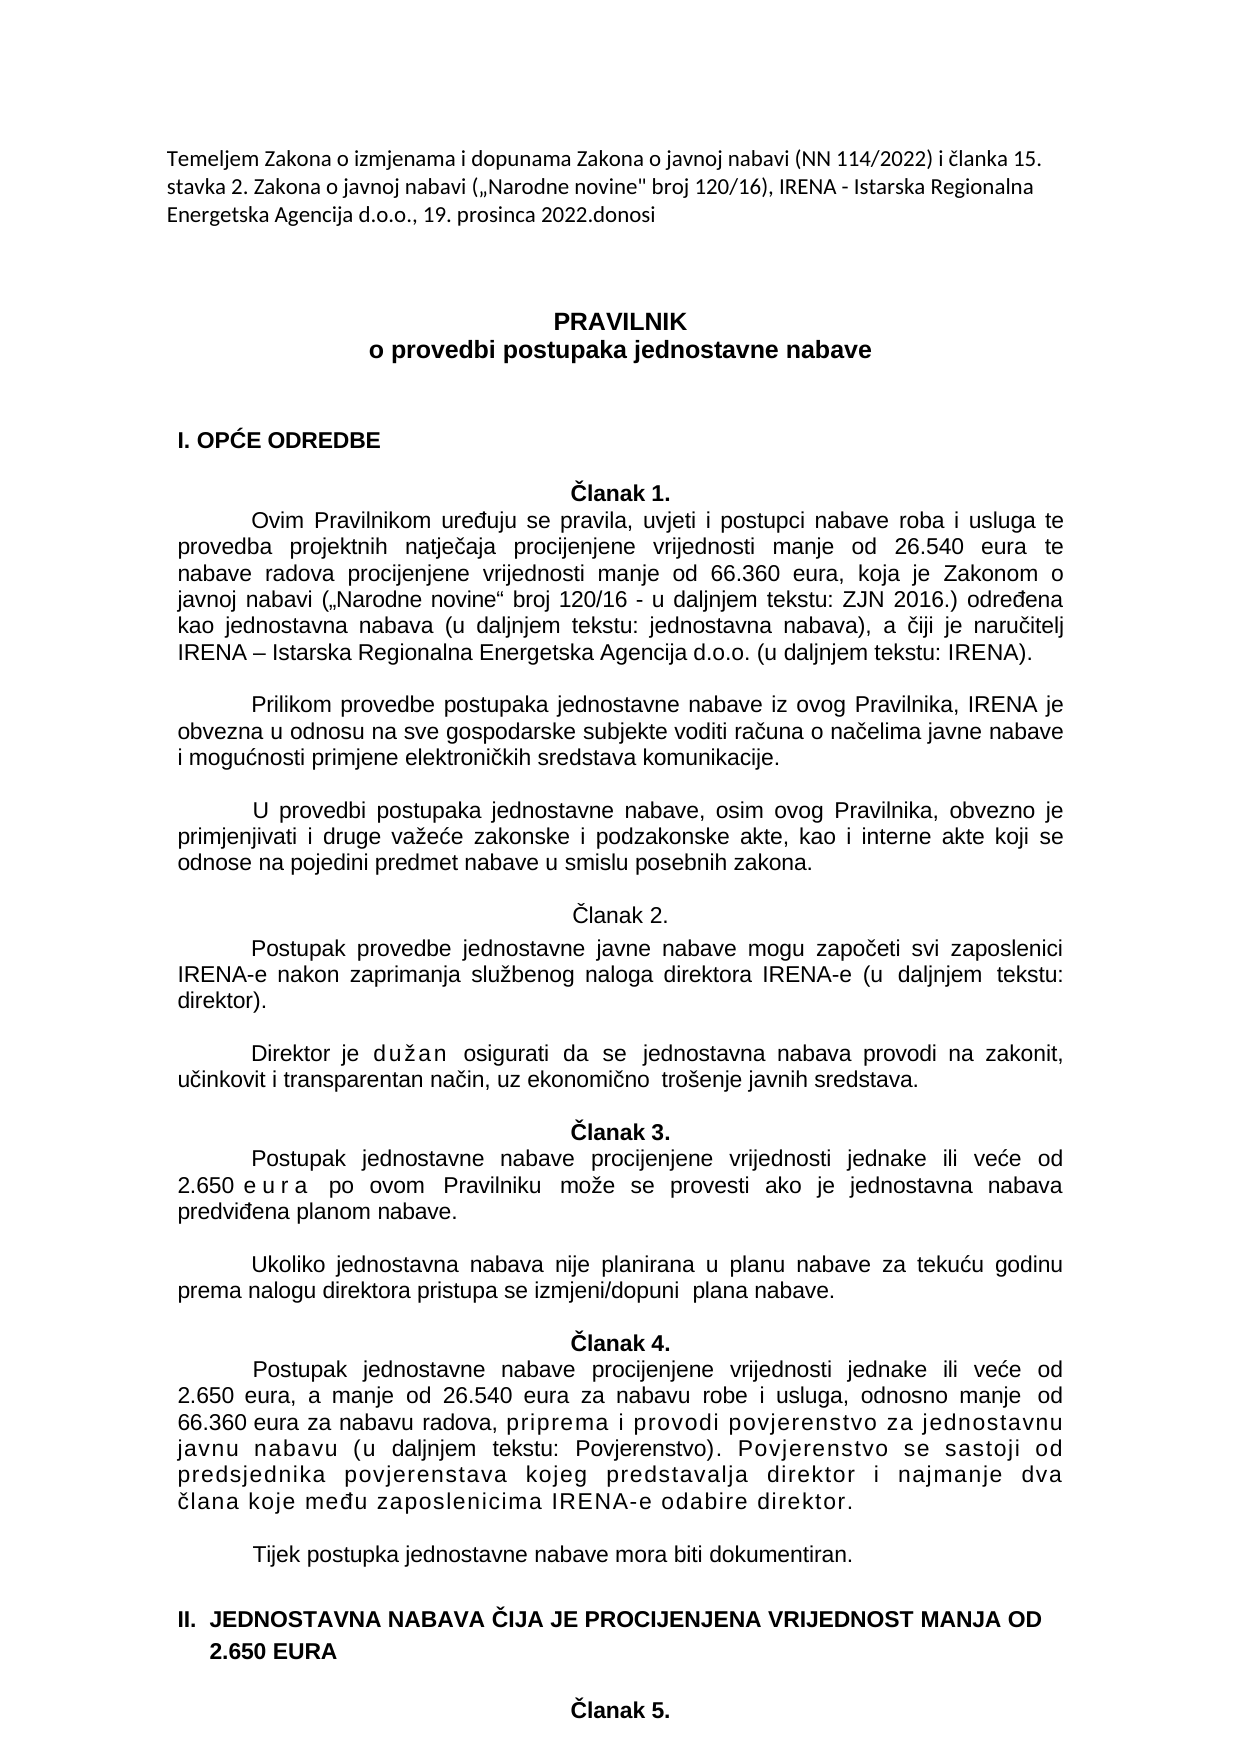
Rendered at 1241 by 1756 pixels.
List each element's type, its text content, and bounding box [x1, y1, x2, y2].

subtitle JEDNOSTAVNA NABAVA ČIJA JE PROCIJENJENA VRIJEDNOST MANJA OD 2.650 EURA [177, 1606, 1046, 1664]
text Tijek postupka jednostavne nabave mora biti dokumentiran. [252, 1541, 1076, 1567]
subtitle Članak 4. [551, 1329, 690, 1356]
text Postupak provedbe jednostavne javne nabave mogu započeti svi zaposlenici IRENA-e nakon zaprimanja službenog naloga direktora IRENA-e (u daljnjem tekstu: direktor). [177, 934, 1063, 1013]
text o provedbi postupaka jednostavne nabave [367, 336, 874, 364]
text Temeljem Zakona o izmjenama i dopunama Zakona o javnoj nabavi (NN 114/2022) i članka 15. stavka 2. Zakona o javnoj nabavi („Narodne novine" broj 120/16), IRENA - Istarska Regionalna Energetska Agencija d.o.o., 19. prosinca 2022.donosi [167, 144, 1076, 228]
text Postupak jednostavne nabave procijenjene vrijednosti jednake ili veće od 2.650 eura, a manje od 26.540 eura za nabavu robe i usluga, odnosno manje od 66.360 eura za nabavu radova, priprema i provodi povjerenstvo za jednostavnu javnu nabavu (u daljnjem tekstu: Povjerenstvo). Povjerenstvo se sastoji od predsjednika povjerenstava kojeg predstavalja direktor i najmanje dva člana koje među zaposlenicima IRENA-e odabire direktor. [177, 1356, 1064, 1514]
text Direktor je dužan osigurati da se jednostavna nabava provodi na zakonit, učinkovit i transparentan način, uz ekonomično trošenje javnih sredstava. [177, 1040, 1064, 1092]
text Članak 2. [367, 902, 874, 928]
text Ukoliko jednostavna nabava nije planirana u planu nabave za tekuću godinu prema nalogu direktora pristupa se izmjeni/dopuni plana nabave. [177, 1251, 1064, 1303]
text Ovim Pravilnikom uređuju se pravila, uvjeti i postupci nabave roba i usluga te provedba projektnih natječaja procijenjene vrijednosti manje od 26.540 eura te nabave radova procijenjene vrijednosti manje od 66.360 eura, koja je Zakonom o javnoj nabavi („Narodne novine“ broj 120/16 - u daljnjem tekstu: ZJN 2016.) određena kao jednostavna nabava (u daljnjem tekstu: jednostavna nabava), a čiji je naručitelj IRENA – Istarska Regionalna Energetska Agencija d.o.o. (u daljnjem tekstu: IRENA). [177, 507, 1064, 665]
subtitle PRAVILNIK [551, 307, 689, 336]
text Članak 1. [551, 480, 690, 507]
subtitle Članak 3. [551, 1119, 690, 1145]
text Članak 5. [551, 1697, 690, 1723]
text Postupak jednostavne nabave procijenjene vrijednosti jednake ili veće od 2.650 eura po ovom Pravilniku može se provesti ako je jednostavna nabava predviđena planom nabave. [177, 1145, 1063, 1224]
subtitle OPĆE ODREDBE [177, 427, 1076, 454]
text U provedbi postupaka jednostavne nabave, osim ovog Pravilnika, obvezno je primjenjivati i druge važeće zakonske i podzakonske akte, kao i interne akte koji se odnose na pojedini predmet nabave u smislu posebnih zakona. [177, 797, 1064, 876]
text Prilikom provedbe postupaka jednostavne nabave iz ovog Pravilnika, IRENA je obvezna u odnosu na sve gospodarske subjekte voditi računa o načelima javne nabave i mogućnosti primjene elektroničkih sredstava komunikacije. [177, 691, 1064, 770]
